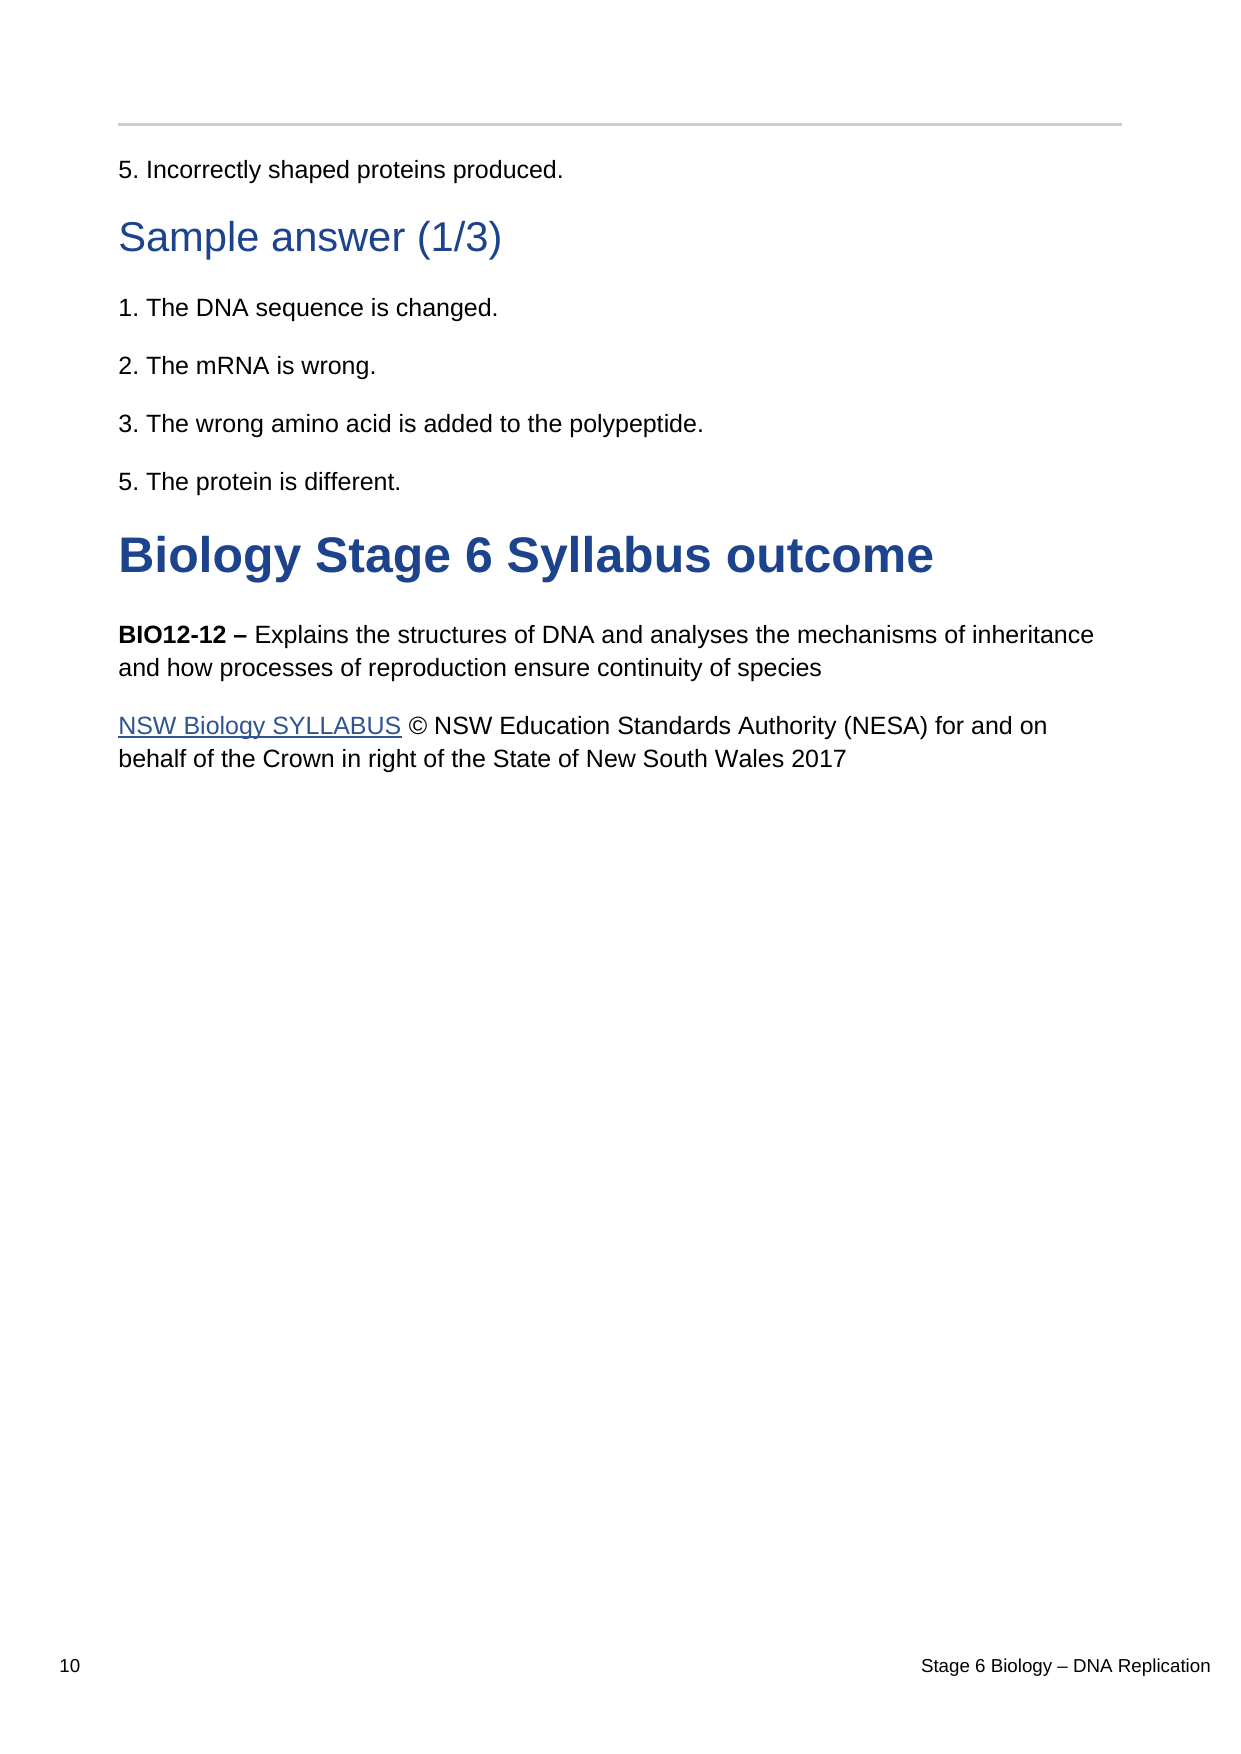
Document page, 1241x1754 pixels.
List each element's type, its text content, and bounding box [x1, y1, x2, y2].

text 2. The mRNA is wrong. [118, 351, 1122, 380]
text BIO12-12 – Explains the structures of DNA and analyses the mechanisms of inheritance and how processes of reproduction ensure continuity of species [118, 620, 1122, 682]
subtitle Biology Stage 6 Syllabus outcome [118, 525, 1122, 582]
text 5. Incorrectly shaped proteins produced. [118, 155, 1122, 183]
text NSW Biology SYLLABUS © NSW Education Standards Authority (NESA) for and on behalf of the Crown in right of the State of New South Wales 2017 [118, 711, 1122, 773]
text 5. The protein is different. [118, 467, 1122, 496]
subtitle Sample answer (1/3) [118, 213, 1122, 261]
text 1. The DNA sequence is changed. [118, 293, 1122, 322]
text 3. The wrong amino acid is added to the polypeptide. [118, 409, 1122, 438]
